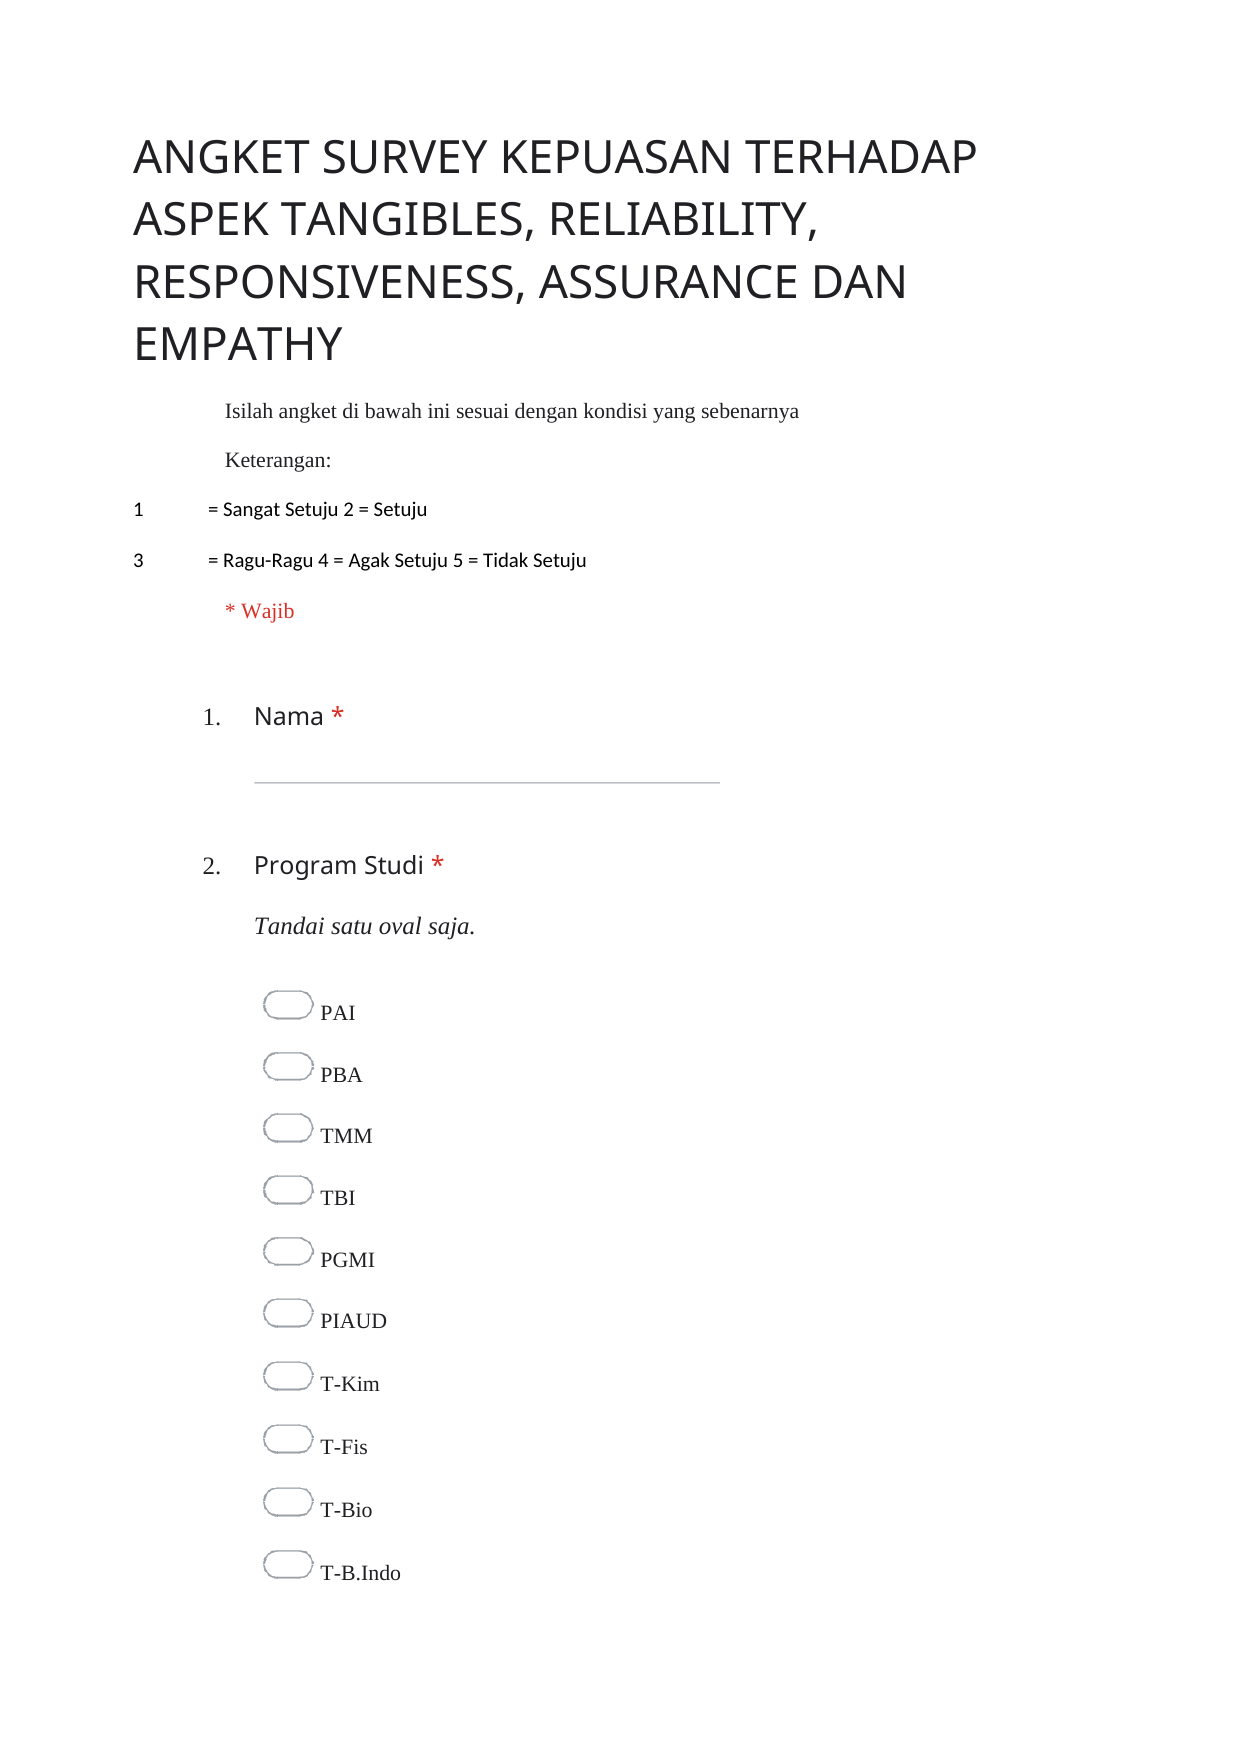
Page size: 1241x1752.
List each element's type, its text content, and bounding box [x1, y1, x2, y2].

text ANGKET SURVEY KEPUASAN TERHADAP ASPEK TANGIBLES, RELIABILITY, RESPONSIVENESS, ASSURANCE DAN EMPATHY [133, 124, 1064, 374]
list Program Studi * [202, 848, 1064, 882]
list Nama * [202, 699, 1064, 733]
picture [260, 1111, 315, 1144]
text * Wajib [224, 598, 1064, 623]
picture [260, 1547, 315, 1580]
text TBI [260, 1173, 1064, 1210]
picture [260, 1049, 315, 1082]
text 3 = Ragu-Ragu 4 = Agak Setuju 5 = Tidak Setuju [133, 547, 1064, 573]
text Keterangan: [224, 447, 1064, 472]
text PAI [260, 988, 1064, 1025]
picture [260, 987, 315, 1021]
text 1 = Sangat Setuju 2 = Setuju [133, 497, 1064, 522]
text TMM [260, 1111, 1064, 1148]
text T-Kim [260, 1359, 1064, 1396]
picture [260, 1172, 315, 1206]
text T-B.Indo [260, 1547, 1064, 1585]
text PBA [260, 1049, 1064, 1087]
text PGMI [260, 1234, 1064, 1272]
picture [260, 1358, 315, 1392]
picture [260, 1484, 315, 1518]
picture [260, 1234, 315, 1267]
text Tandai satu oval saja. [254, 911, 1064, 939]
text T-Bio [260, 1484, 1064, 1522]
text Isilah angket di bawah ini sesuai dengan kondisi yang sebenarnya [224, 398, 1064, 423]
picture [260, 1296, 315, 1329]
text PIAUD [260, 1296, 1064, 1333]
picture [260, 1421, 315, 1455]
text T-Fis [260, 1422, 1064, 1459]
